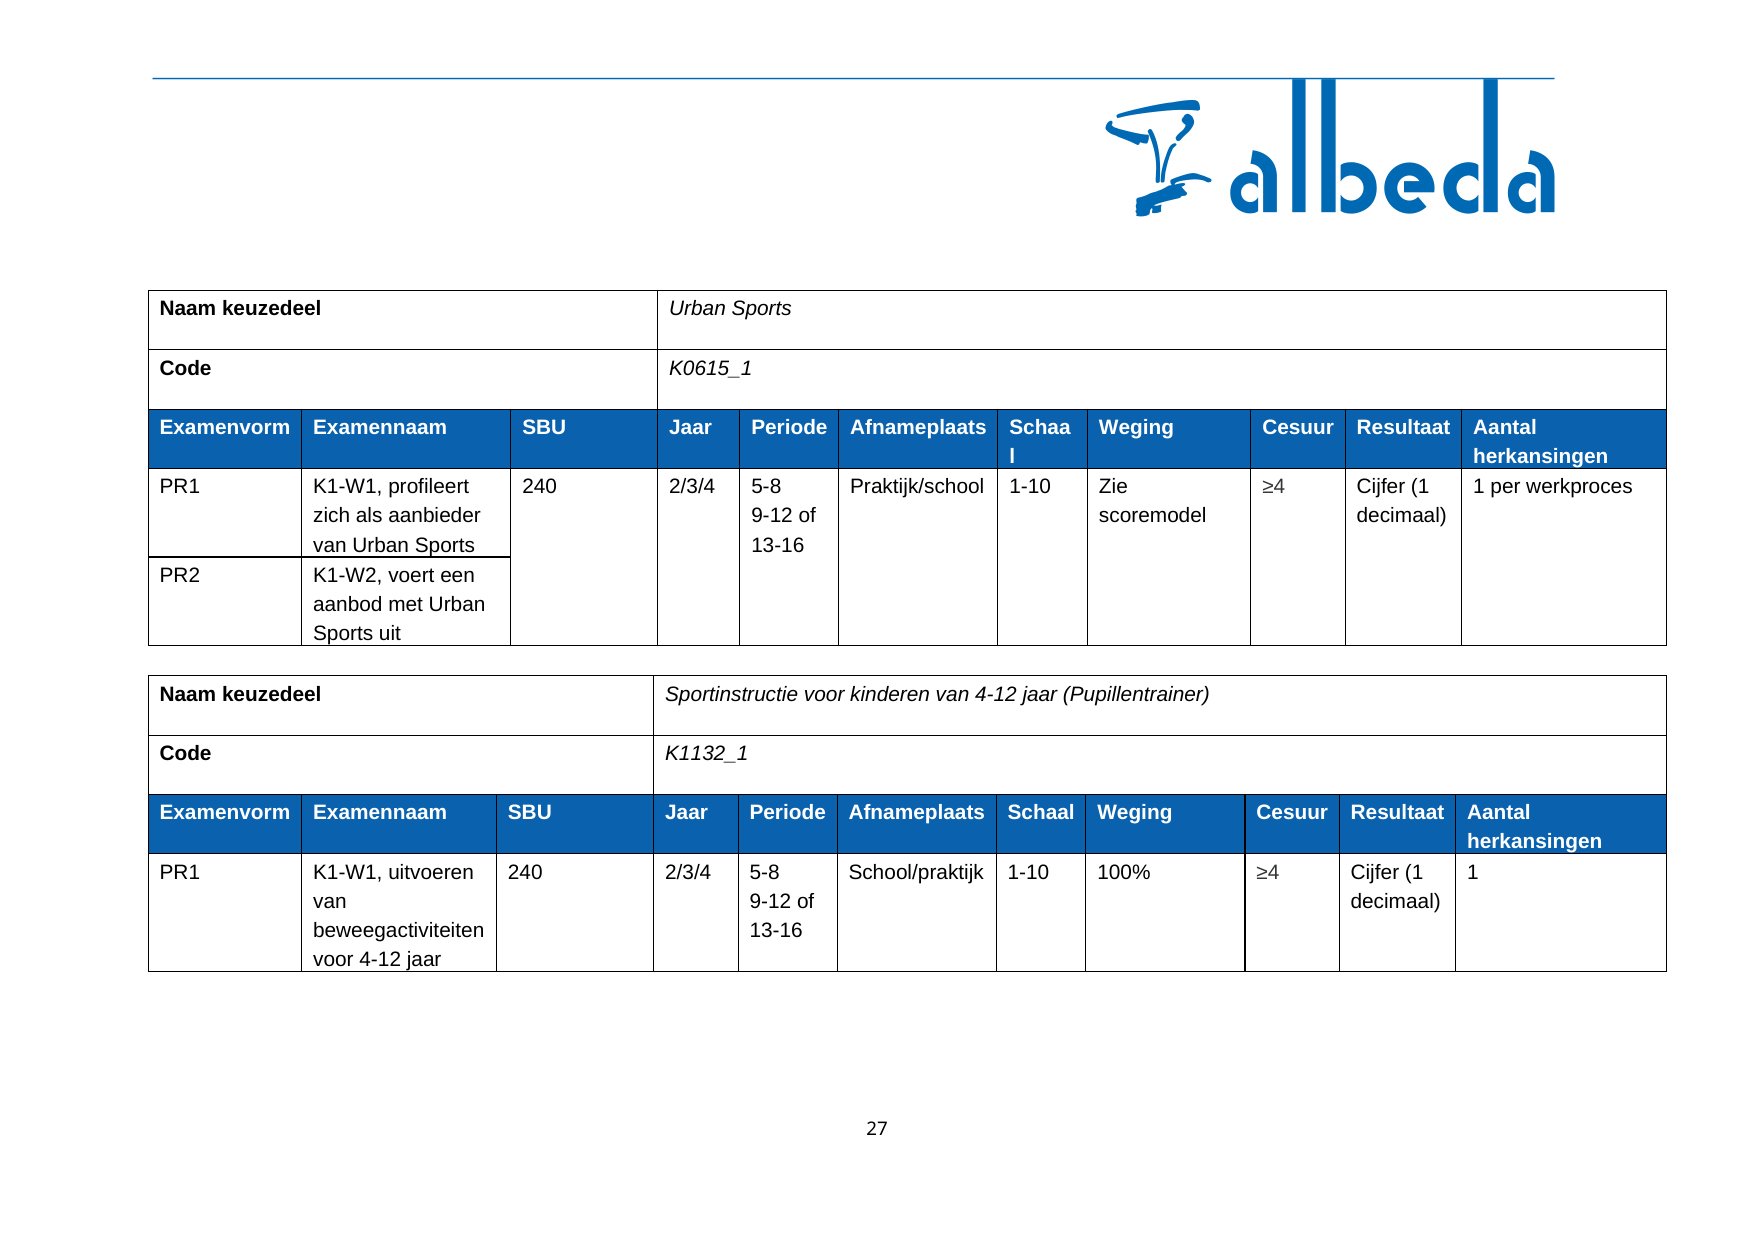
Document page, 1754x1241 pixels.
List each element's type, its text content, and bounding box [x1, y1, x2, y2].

table_cell Schaal [998, 410, 1087, 468]
table_cell 1-10 [998, 469, 1087, 645]
table_cell 1 per werkproces [1462, 469, 1666, 645]
table_cell Weging [1088, 410, 1250, 468]
table_cell Resultaat [1346, 410, 1461, 468]
table_cell 1 [1456, 854, 1666, 971]
table_cell 240 [497, 854, 653, 971]
table_cell 100% [1086, 854, 1244, 971]
table_cell 2/3/4 [654, 854, 738, 971]
table_cell Periode [740, 410, 838, 468]
table_header Naam keuzedeel [149, 676, 653, 734]
table_cell Examenvorm [149, 795, 301, 853]
table_cell K1-W2, voert een aanbod met Urban Sports uit [302, 558, 510, 645]
table_cell 5-8 9-12 of 13-16 [739, 854, 837, 971]
table_cell Aantal herkansingen [1462, 410, 1666, 468]
table_cell Cesuur [1251, 410, 1345, 468]
table_cell Weging [1086, 795, 1244, 853]
table_cell Cesuur [1246, 795, 1339, 853]
table_header Naam keuzedeel [149, 291, 657, 349]
table_cell 240 [511, 469, 657, 645]
table_cell 1-10 [997, 854, 1085, 971]
table_cell Examennaam [302, 795, 496, 853]
table_cell SBU [511, 410, 657, 468]
table_cell Jaar [658, 410, 739, 468]
table_cell Resultaat [1340, 795, 1455, 853]
table_cell Code [149, 350, 657, 408]
table_cell Cijfer (1 decimaal) [1346, 469, 1461, 645]
picture [147, 73, 1559, 265]
table_cell K1132_1 [654, 736, 1666, 794]
table_cell Jaar [654, 795, 738, 853]
table_cell School/praktijk [838, 854, 996, 971]
table_cell PR1 [149, 469, 301, 556]
table_cell ≥4 [1246, 854, 1339, 971]
table_cell PR1 [149, 854, 301, 971]
table_cell SBU [497, 795, 653, 853]
table_cell Cijfer (1 decimaal) [1340, 854, 1455, 971]
table_cell K0615_1 [658, 350, 1666, 408]
table_cell 2/3/4 [658, 469, 739, 645]
table_header Urban Sports [658, 291, 1666, 349]
table_cell Praktijk/school [839, 469, 997, 645]
table_cell Periode [739, 795, 837, 853]
table_cell K1-W1, profileert zich als aanbieder van Urban Sports [302, 469, 510, 556]
table_cell Code [149, 736, 653, 794]
table_cell Examennaam [302, 410, 510, 468]
table_cell 5-8 9-12 of 13-16 [740, 469, 838, 645]
table_cell Afnameplaats [838, 795, 996, 853]
table_cell Aantal herkansingen [1456, 795, 1666, 853]
table_cell Afnameplaats [839, 410, 997, 468]
table_header Sportinstructie voor kinderen van 4-12 jaar (Pupillentrainer) [654, 676, 1666, 734]
table_cell Schaal [997, 795, 1085, 853]
table_cell Zie scoremodel [1088, 469, 1250, 645]
table_cell PR2 [149, 558, 301, 645]
table_cell K1-W1, uitvoeren van beweegactiviteiten voor 4-12 jaar [302, 854, 496, 971]
table_cell ≥4 [1251, 469, 1345, 645]
table_cell Examenvorm [149, 410, 301, 468]
